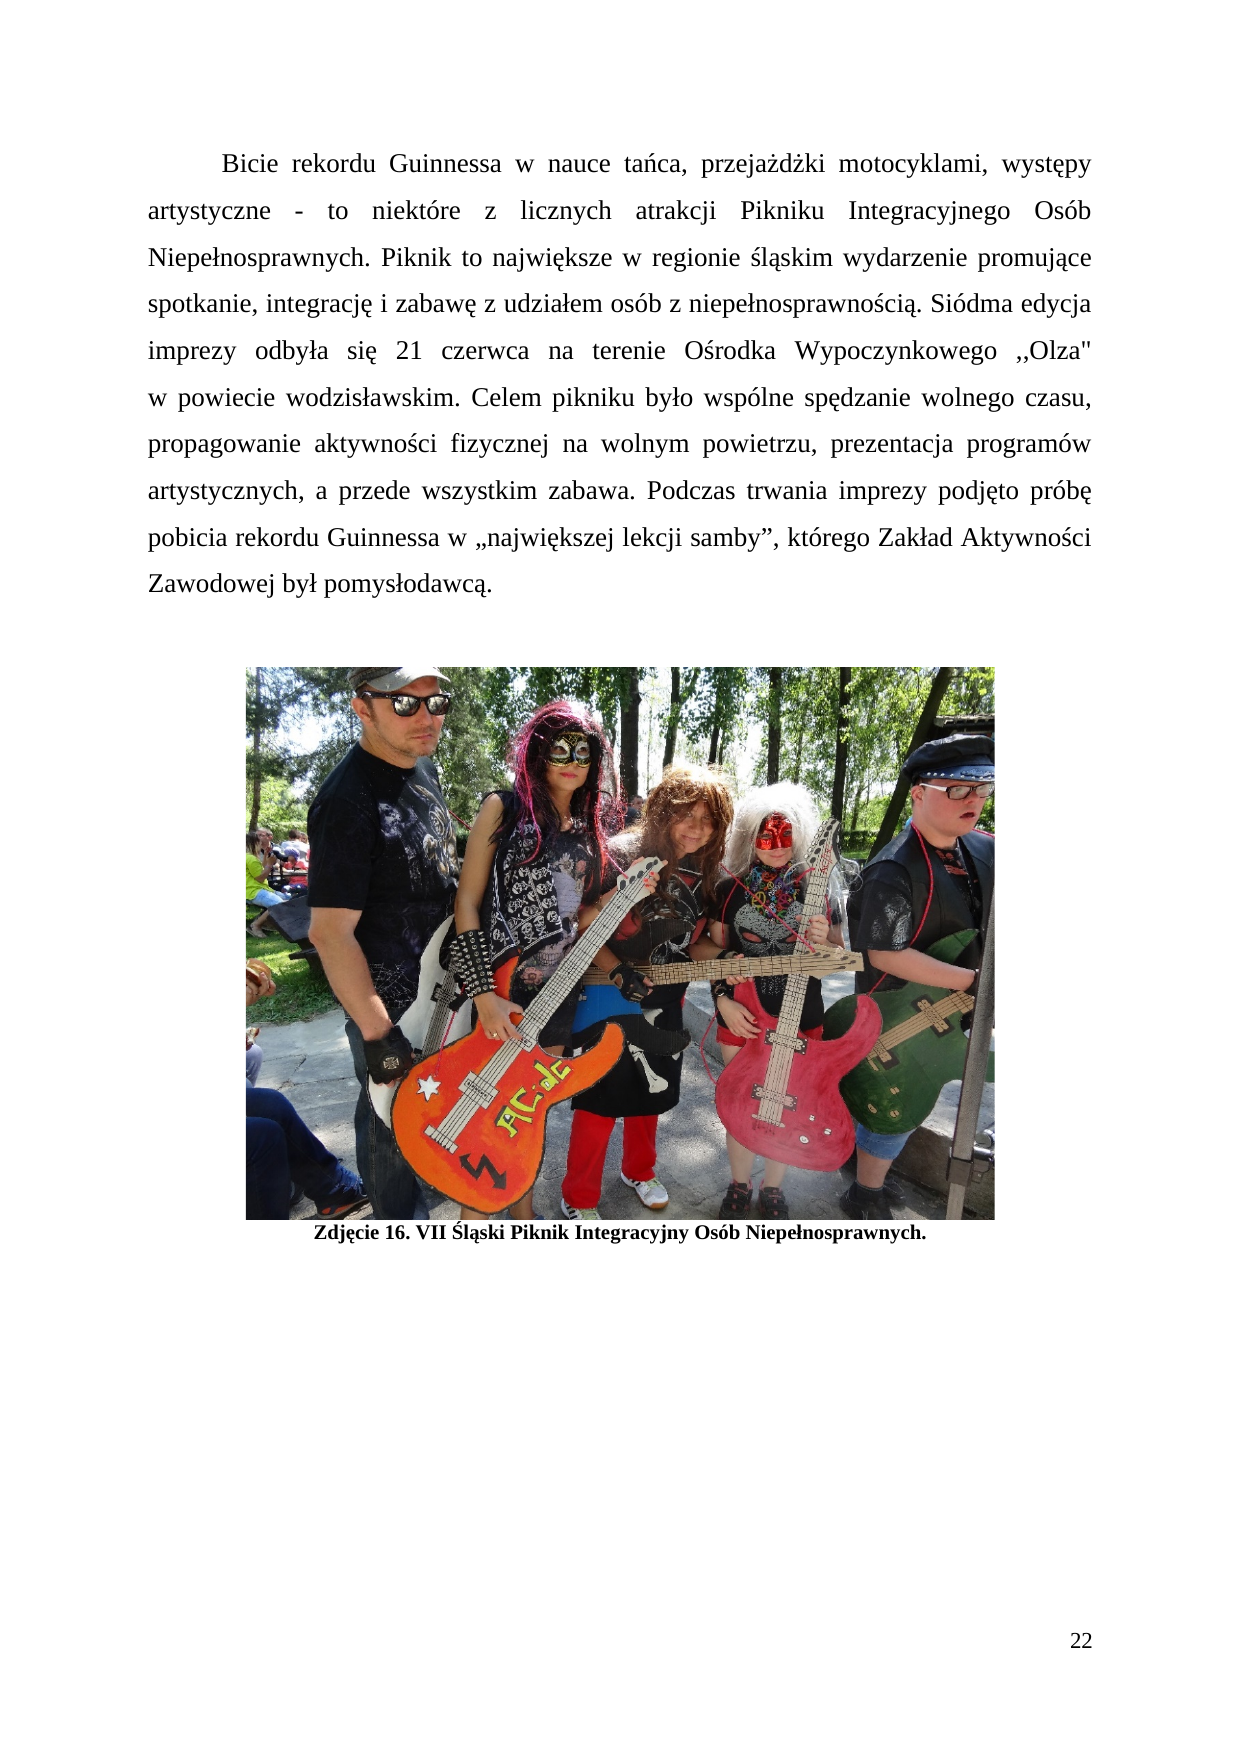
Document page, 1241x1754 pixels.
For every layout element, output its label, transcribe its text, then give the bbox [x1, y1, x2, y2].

picture [245, 667, 995, 1220]
text Zdjęcie 16. VII Śląski Piknik Integracyjny Osób Niepełnosprawnych. [148, 1220, 1093, 1244]
text Bicie rekordu Guinnessa w nauce tańca, przejażdżki motocyklami, występy artystyczne - to niektóre z licznych atrakcji Pikniku Integracyjnego Osób Niepełnosprawnych. Piknik to największe w regionie śląskim wydarzenie promujące spotkanie, integrację i zabawę z udziałem osób z niepełnosprawnością. Siódma edycja imprezy odbyła się 21 czerwca na terenie Ośrodka Wypoczynkowego ,,Olza" w powiecie wodzisławskim. Celem pikniku było wspólne spędzanie wolnego czasu, propagowanie aktywności fizycznej na wolnym powietrzu, prezentacja programów artystycznych, a przede wszystkim zabawa. Podczas trwania imprezy podjęto próbę pobicia rekordu Guinnessa w „największej lekcji samby”, którego Zakład Aktywności Zawodowej był pomysłodawcą. [148, 148, 1093, 599]
